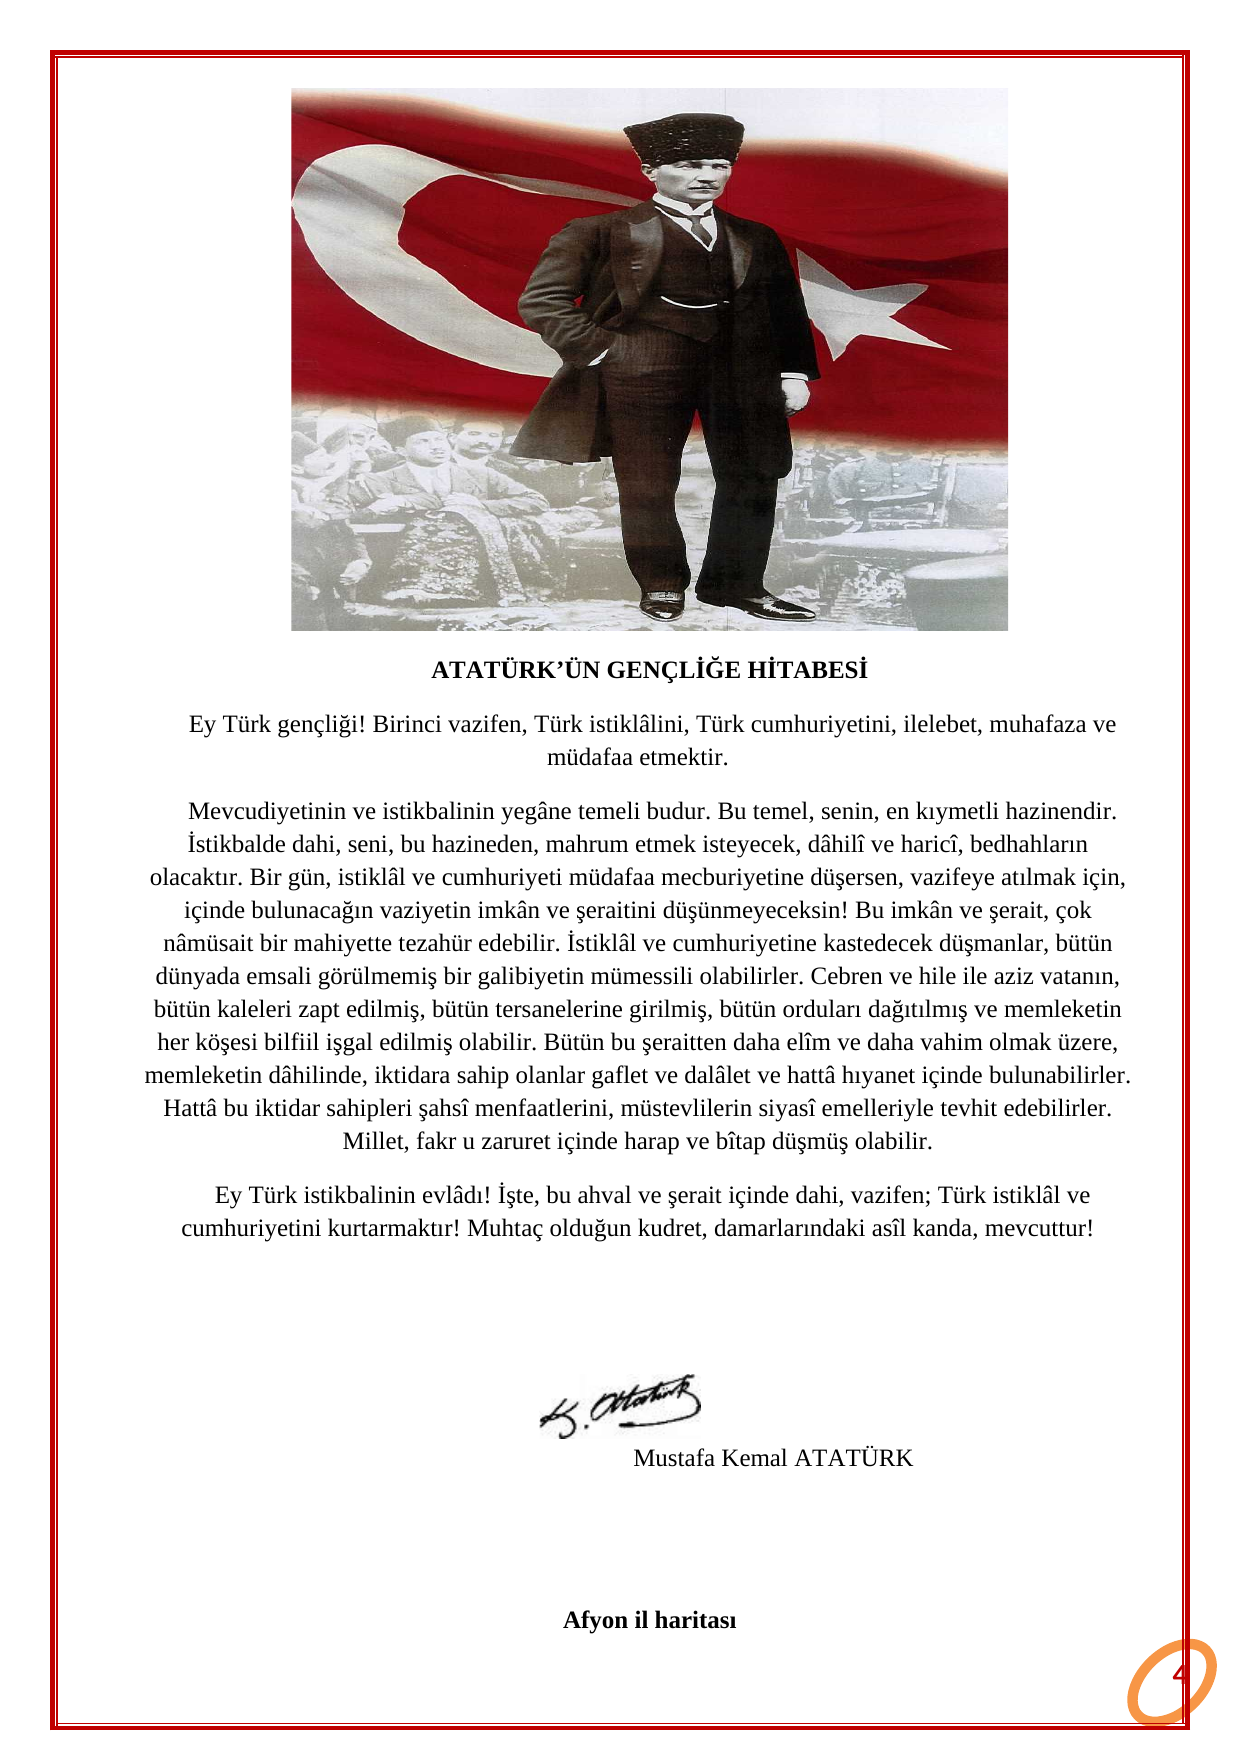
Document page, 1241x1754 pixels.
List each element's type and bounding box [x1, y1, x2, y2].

table_header [135, 89, 1164, 1658]
picture [539, 1374, 701, 1439]
picture [291, 88, 1009, 631]
